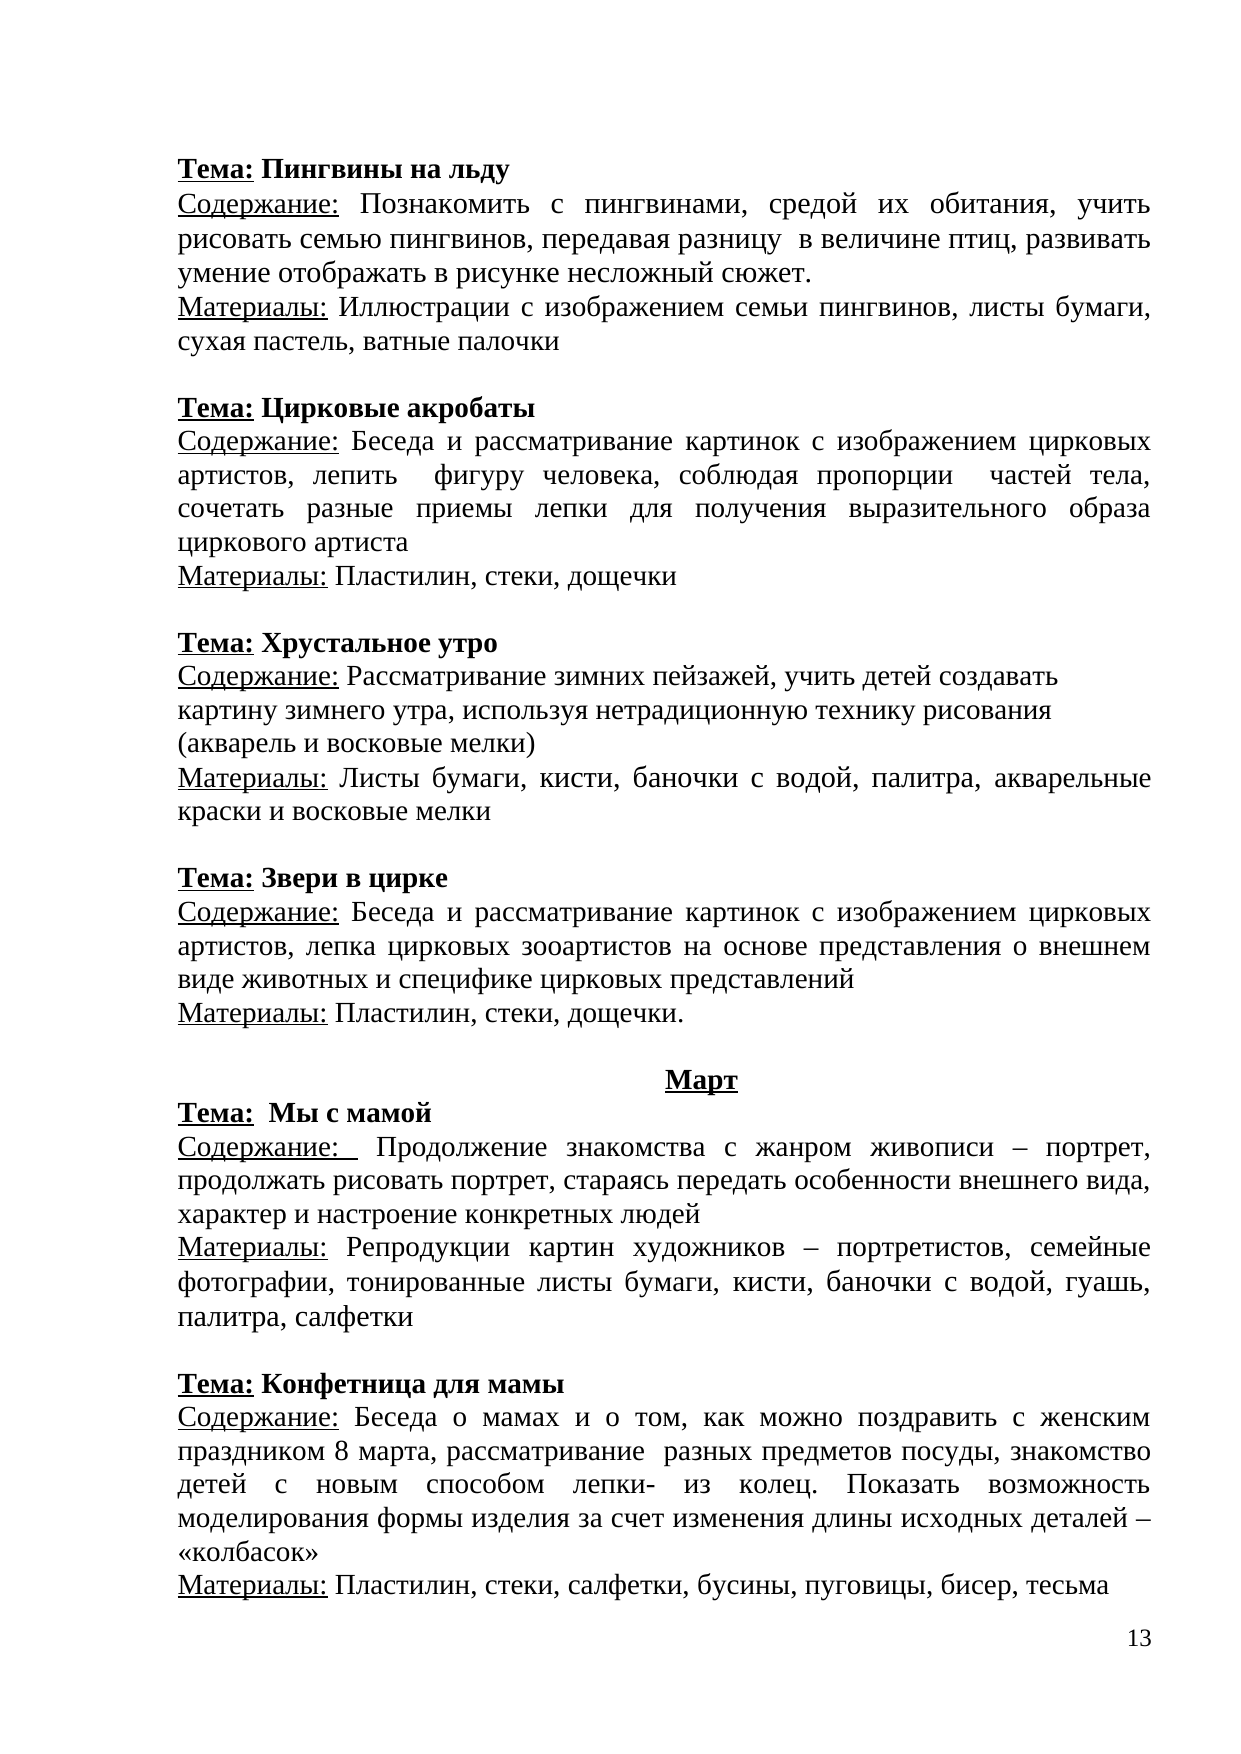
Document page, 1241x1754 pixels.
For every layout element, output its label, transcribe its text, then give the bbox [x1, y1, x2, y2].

text Содержание: Беседа и рассматривание картинок с изображением цирковых артистов, лепить фигуру человека, соблюдая пропорции частей тела, сочетать разные приемы лепки для получения выразительного образа циркового артиста [177, 423, 1152, 558]
text Тема: Конфетница для мамы [177, 1366, 1152, 1399]
text Содержание: Познакомить с пингвинами, средой их обитания, учить рисовать семью пингвинов, передавая разницу в величине птиц, развивать умение отображать в рисунке несложный сюжет. [177, 254, 1152, 289]
text Тема: Хрустальное утро [177, 625, 1152, 658]
text Содержание: Рассматривание зимних пейзажей, учить детей создавать картину зимнего утра, используя нетрадиционную технику рисования (акварель и восковые мелки) [177, 658, 1152, 759]
text Содержание: Беседа о мамах и о том, как можно поздравить с женским праздником 8 марта, рассматривание разных предметов посуды, знакомство детей с новым способом лепки- из колец. Показать возможность моделирования формы изделия за счет изменения длины исходных деталей – «колбасок» [177, 1399, 1152, 1567]
text Март [177, 1062, 1152, 1095]
text Материалы: Пластилин, стеки, салфетки, бусины, пуговицы, бисер, тесьма [177, 1567, 1152, 1601]
text Содержание: Беседа и рассматривание картинок с изображением цирковых артистов, лепка цирковых зооартистов на основе представления о внешнем виде животных и специфике цирковых представлений [177, 894, 1152, 995]
text Материалы: Репродукции картин художников – портретистов, семейные фотографии, тонированные листы бумаги, кисти, баночки с водой, гуашь, палитра, салфетки [177, 1229, 1152, 1332]
text Материалы: Иллюстрации с изображением семьи пингвинов, листы бумаги, сухая пастель, ватные палочки [177, 289, 1152, 356]
text Тема: Мы с мамой [177, 1095, 1152, 1129]
text Содержание: Продолжение знакомства с жанром живописи – портрет, продолжать рисовать портрет, стараясь передать особенности внешнего вида, характер и настроение конкретных людей [177, 1129, 1152, 1229]
text Материалы: Пластилин, стеки, дощечки [177, 558, 1152, 591]
text Материалы: Пластилин, стеки, дощечки. [177, 995, 1152, 1028]
text Тема: Цирковые акробаты [177, 390, 1152, 423]
text Тема: Пингвины на льду [177, 152, 1152, 185]
text Материалы: Листы бумаги, кисти, баночки с водой, палитра, акварельные краски и восковые мелки [177, 759, 1152, 827]
text Тема: Звери в цирке [177, 861, 1152, 894]
